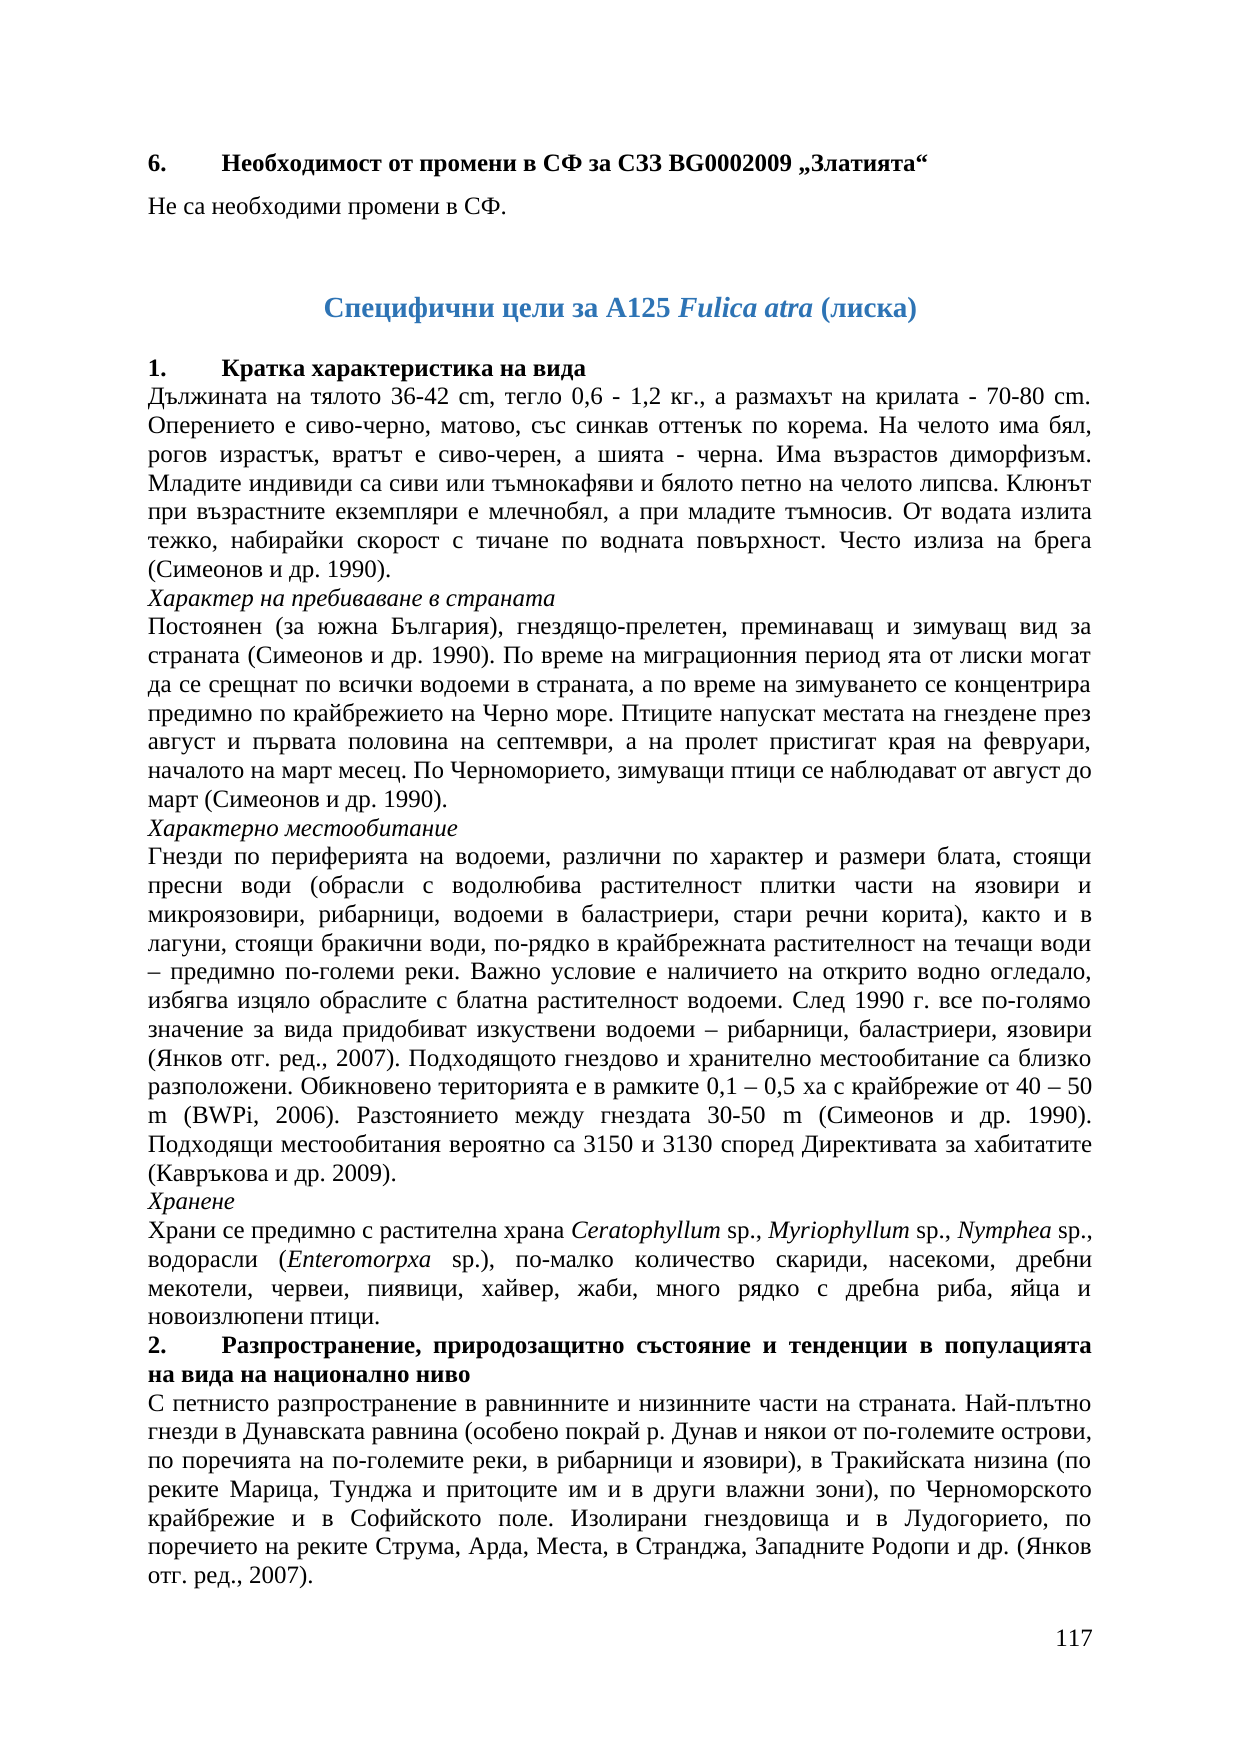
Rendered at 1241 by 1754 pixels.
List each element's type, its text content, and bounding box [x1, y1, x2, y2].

text Храни се предимно с растителна храна Ceratophyllum sp., Myriophyllum sp., Nymphea sp., водорасли (Enteromorpха sp.), по-малко количество скариди, насекоми, дребни мекотели, червеи, пиявици, хайвер, жаби, много рядко с дребна риба, яйца и новоизлюпени птици. [148, 1215, 1093, 1330]
text Хранене [148, 1186, 1093, 1215]
list Разпространение, природозащитно състояние и тенденции в популацията на вида на национално ниво [148, 1330, 1093, 1388]
text С петнисто разпространение в равнинните и низинните части на страната. Най-плътно гнезди в Дунавската равнина (особено покрай р. Дунав и някои от по-големите острови, по поречията на по-големите реки, в рибарници и язовири), в Тракийската низина (по реките Марица, Тунджа и притоците им и в други влажни зони), по Черноморското крайбрежие и в Софийското поле. Изолирани гнездовища и в Лудогорието, по поречието на реките Струма, Арда, Места, в Странджа, Западните Родопи и др. (Янков отг. ред., 2007). [148, 1388, 1093, 1589]
text Гнезди по периферията на водоеми, различни по характер и размери блата, стоящи пресни води (обрасли с водолюбива растителност плитки части на язовири и микроязовири, рибарници, водоеми в баластриери, стари речни корита), както и в лагуни, стоящи бракични води, по-рядко в крайбрежната растителност на течащи води – предимно по-големи реки. Важно условие е наличието на открито водно огледало, избягва изцяло обраслите с блатна растителност водоеми. След 1990 г. все по-голямо значение за вида придобиват изкуствени водоеми – рибарници, баластриери, язовири (Янков отг. ред., 2007). Подходящото гнездово и хранително местообитание са близко разположени. Обикновено територията е в рамките 0,1 – 0,5 ха с крайбрежие от 40 – 50 m (BWPi, 2006). Разстоянието между гнездата 30-50 m (Симеонов и др. 1990). Подходящи местообитания вероятно са 3150 и 3130 според Директивата за хабитатите (Кавръкова и др. 2009). [148, 841, 1093, 1186]
list Кратка характеристика на вида [148, 353, 1093, 381]
text Характерно местообитание [148, 813, 1093, 841]
text Не са необходими промени в СФ. [148, 191, 1093, 220]
text Характер на пребиваване в страната [148, 583, 1093, 611]
list Необходимост от промени в СФ за СЗЗ BG0002009 „Златията“ [148, 148, 1093, 176]
subtitle Специфични цели за А125 Fulica atra (лиска) [148, 290, 1093, 324]
text Постоянен (за южна България), гнездящо-прелетен, преминаващ и зимуващ вид за страната (Симеонов и др. 1990). По време на миграционния период ята от лиски могат да се срещнат по всички водоеми в страната, а по време на зимуването се концентрира предимно по крайбрежието на Черно море. Птиците напускат местата на гнездене през август и първата половина на септември, а на пролет пристигат края на февруари, началото на март месец. По Черноморието, зимуващи птици се наблюдават от август до март (Симеонов и др. 1990). [148, 611, 1093, 813]
text Дължината на тялото 36-42 cm, тегло 0,6 - 1,2 кг., а размахът на крилата - 70-80 cm. Оперението е сиво-черно, матово, със синкав оттенък по корема. На челото има бял, рогов израстък, вратът е сиво-черен, а шията - черна. Има възрастов диморфизъм. Младите индивиди са сиви или тъмнокафяви и бялото петно на челото липсва. Клюнът при възрастните екземпляри е млечнобял, а при младите тъмносив. От водата излита тежко, набирайки скорост с тичане по водната повърхност. Често излиза на брега (Симеонов и др. 1990). [148, 381, 1093, 583]
